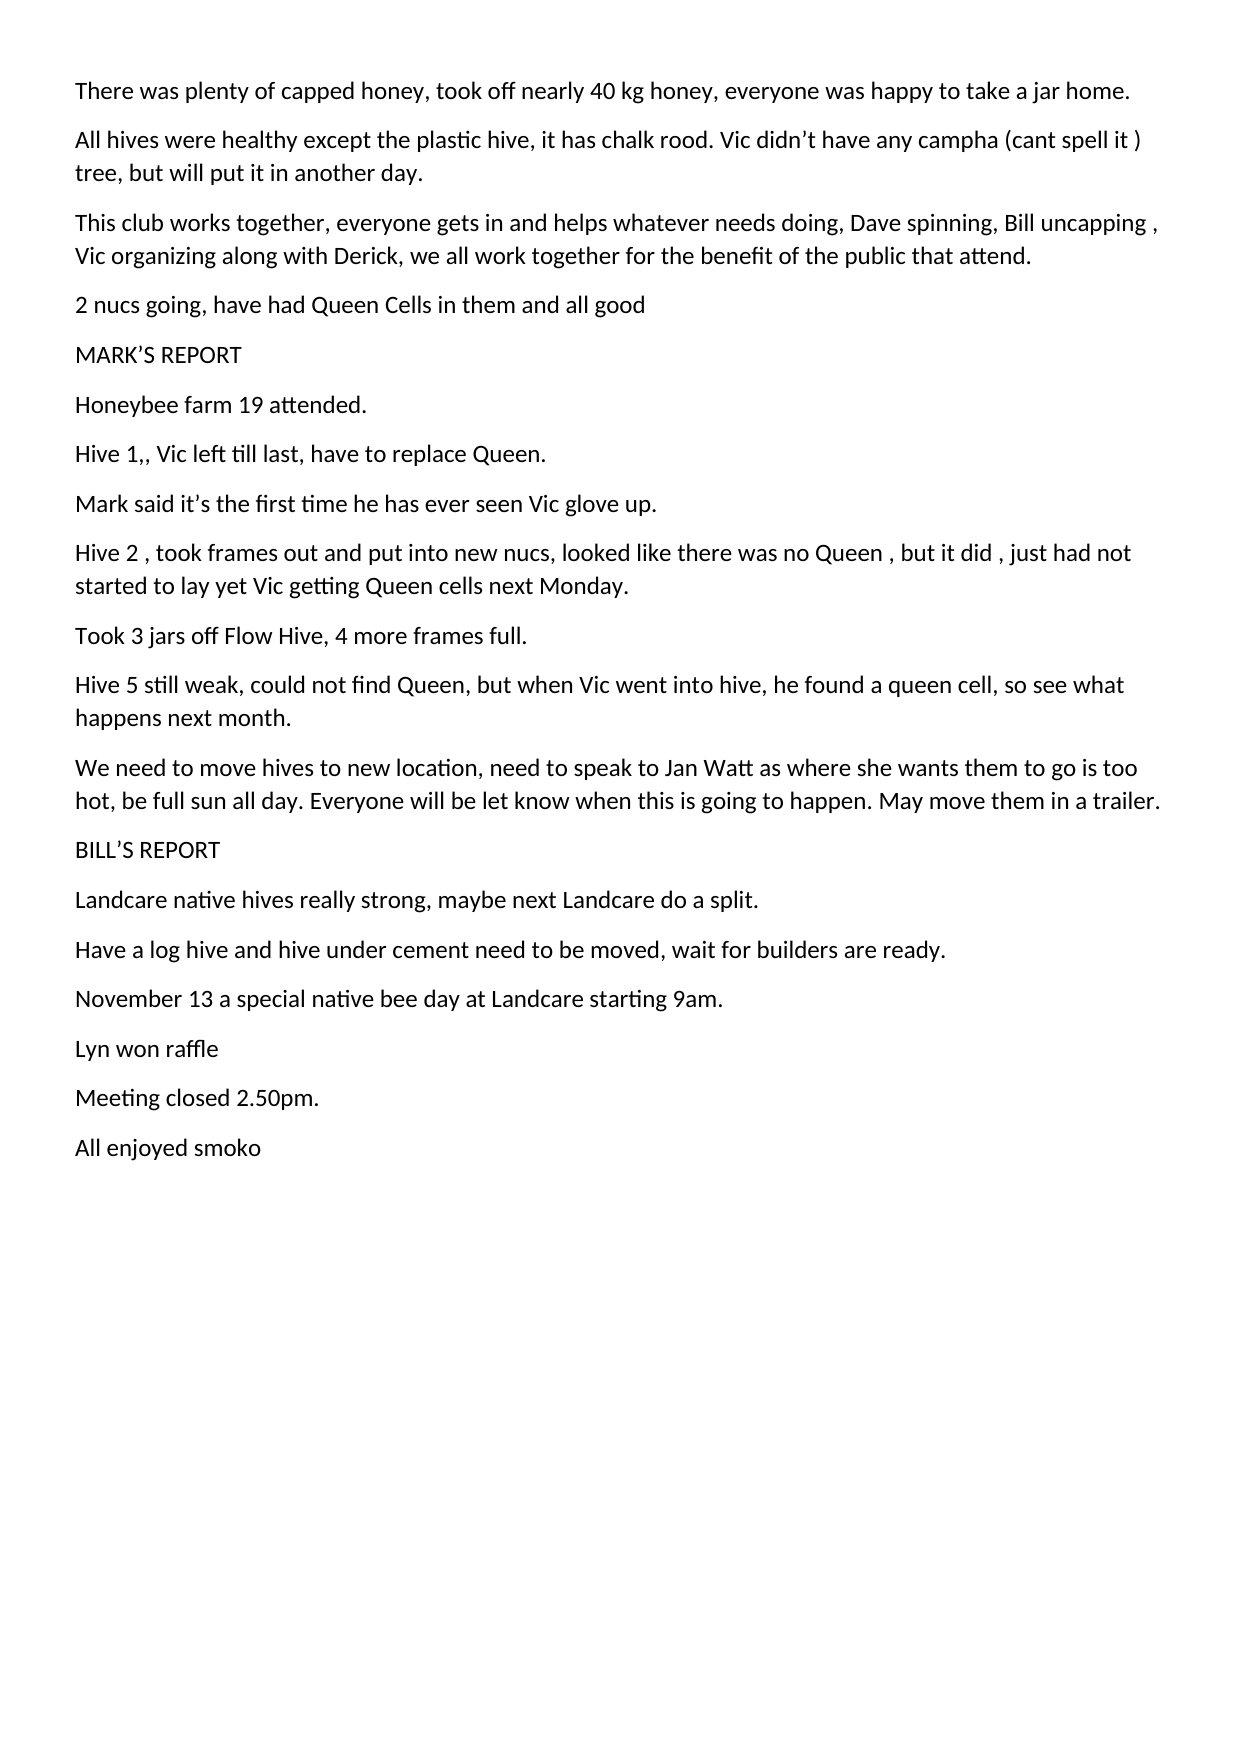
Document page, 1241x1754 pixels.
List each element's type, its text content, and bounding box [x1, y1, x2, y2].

text We need to move hives to new location, need to speak to Jan Watt as where she wants them to go is too hot, be full sun all day. Everyone will be let know when this is going to happen. May move them in a trailer. [75, 752, 1165, 816]
text Honeybee farm 19 attended. [75, 389, 1165, 419]
text 2 nucs going, have had Queen Cells in them and all good [75, 289, 1165, 320]
text Mark said it’s the first time he has ever seen Vic glove up. [75, 488, 1165, 518]
text Lyn won raffle [75, 1033, 1165, 1063]
text Hive 2 , took frames out and put into new nucs, looked like there was no Queen , but it did , just had not started to lay yet Vic getting Queen cells next Monday. [75, 537, 1165, 601]
text This club works together, everyone gets in and helps whatever needs doing, Dave spinning, Bill uncapping , Vic organizing along with Derick, we all work together for the benefit of the public that attend. [75, 207, 1165, 271]
text November 13 a special native bee day at Landcare starting 9am. [75, 983, 1165, 1014]
text Have a log hive and hive under cement need to be moved, wait for builders are ready. [75, 934, 1165, 964]
text All enjoyed smoko [75, 1132, 1165, 1163]
text Hive 1,, Vic left till last, have to replace Queen. [75, 438, 1165, 469]
text Meeting closed 2.50pm. [75, 1082, 1165, 1113]
text All hives were healthy except the plastic hive, it has chalk rood. Vic didn’t have any campha (cant spell it ) tree, but will put it in another day. [75, 124, 1165, 188]
text BILL’S REPORT [75, 834, 1165, 865]
text Landcare native hives really strong, maybe next Landcare do a split. [75, 884, 1165, 915]
text There was plenty of capped honey, took off nearly 40 kg honey, everyone was happy to take a jar home. [75, 75, 1165, 106]
text Took 3 jars off Flow Hive, 4 more frames full. [75, 620, 1165, 651]
text MARK’S REPORT [75, 339, 1165, 370]
text Hive 5 still weak, could not find Queen, but when Vic went into hive, he found a queen cell, so see what happens next month. [75, 669, 1165, 733]
